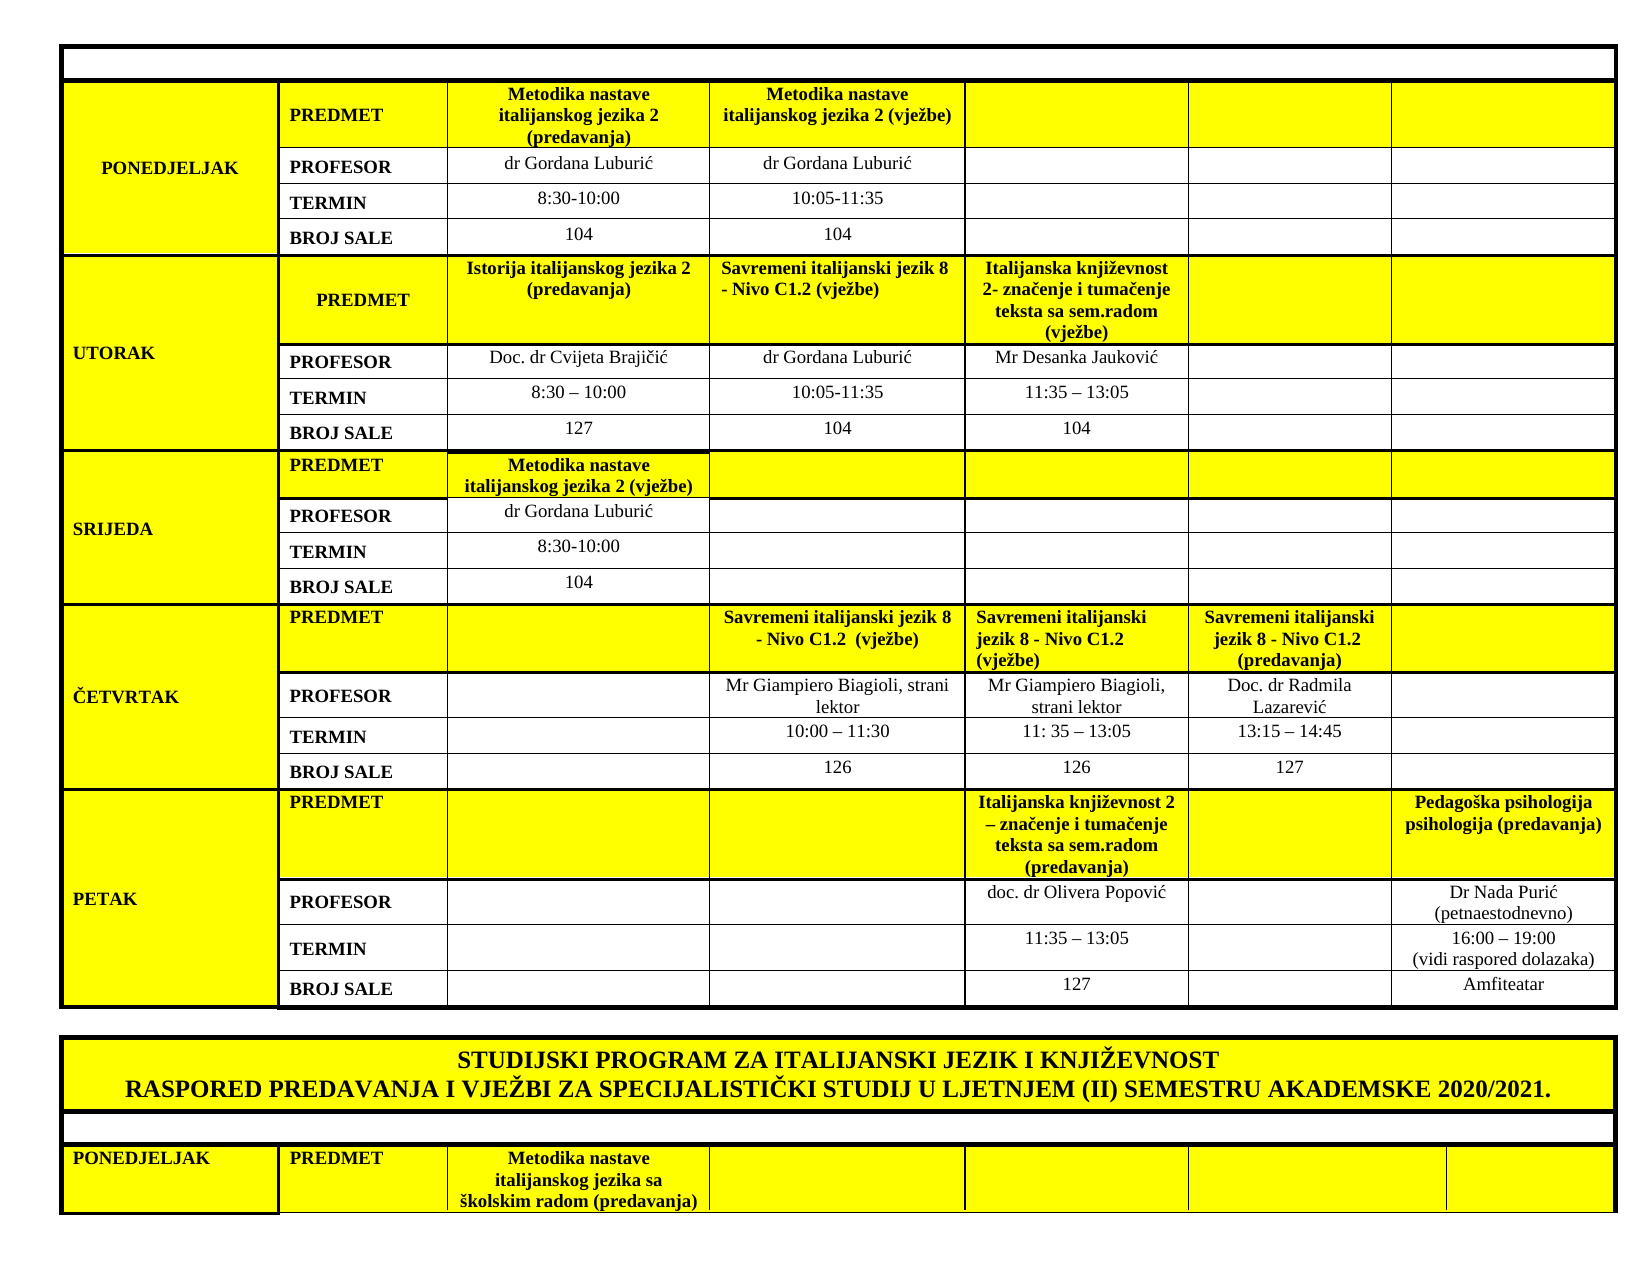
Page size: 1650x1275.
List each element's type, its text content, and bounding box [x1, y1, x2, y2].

table_cell [1392, 219, 1614, 253]
table_cell TERMIN [280, 533, 447, 568]
table_cell 8:30-10:00 [448, 533, 709, 568]
table_cell 10:00 – 11:30 [710, 718, 964, 753]
table_cell TERMIN [280, 925, 447, 970]
table_cell PROFESOR [280, 148, 447, 183]
table_cell BROJ SALE [280, 569, 447, 603]
table_cell ČETVRTAK [64, 606, 277, 788]
table_cell [448, 791, 709, 877]
table_cell Savremeni italijanski jezik 8 - Nivo C1.2 (vježbe) [710, 257, 964, 343]
table_cell [278, 1114, 448, 1142]
table_cell 104 [710, 415, 964, 449]
table_cell [710, 971, 964, 1005]
table_cell 11:35 – 13:05 [966, 379, 1188, 414]
table_cell PROFESOR [280, 674, 447, 717]
table_cell PREDMET [280, 1147, 448, 1212]
table_cell [448, 674, 709, 717]
table_cell Metodika nastave italijanskog jezika 2 (vježbe) [710, 83, 964, 147]
table_cell [1392, 83, 1614, 147]
table_cell [710, 1147, 965, 1212]
table_cell [1189, 415, 1391, 449]
table_cell [965, 49, 1188, 78]
table_cell 127 [1189, 754, 1391, 788]
table_cell [1188, 1147, 1446, 1212]
table_cell 127 [448, 415, 709, 449]
table_cell [1189, 346, 1391, 378]
table_cell PREDMET [280, 83, 447, 147]
table_cell [965, 1147, 1188, 1212]
table_cell [448, 718, 709, 753]
table_cell [1188, 1114, 1446, 1142]
table_cell [448, 49, 710, 78]
table_cell PONEDJELJAK [64, 1147, 277, 1212]
table_cell 104 [448, 219, 709, 253]
table_cell [966, 184, 1188, 218]
table_cell [710, 533, 964, 568]
table_cell Italijanska književnost 2 – značenje i tumačenje teksta sa sem.radom (predavanja) [966, 791, 1188, 877]
table_cell Mr Giampiero Biagioli, strani lektor [710, 674, 964, 717]
table_cell Dr Nada Purić (petnaestodnevno) [1392, 881, 1614, 924]
table_cell Mr Giampiero Biagioli, strani lektor [966, 674, 1188, 717]
table_cell TERMIN [280, 718, 447, 753]
table_cell [1188, 49, 1391, 78]
table_cell [710, 49, 965, 78]
table_cell Italijanska književnost 2- značenje i tumačenje teksta sa sem.radom (vježbe) [966, 257, 1188, 343]
table_cell 104 [448, 569, 709, 603]
table_cell Metodika nastave italijanskog jezika 2 (predavanja) [448, 83, 709, 147]
table_cell [448, 1114, 710, 1142]
table_cell [1446, 1147, 1613, 1212]
table_cell doc. dr Olivera Popović [966, 881, 1188, 924]
table_cell Istorija italijanskog jezika 2 (predavanja) [448, 257, 709, 343]
table_cell PREDMET [280, 257, 447, 343]
table_cell [965, 1114, 1188, 1142]
table_cell [966, 500, 1188, 532]
table_cell [1392, 754, 1614, 788]
table_cell Pedagoška psihologija psihologija (predavanja) [1392, 791, 1614, 877]
table_cell 10:05-11:35 [710, 184, 964, 218]
table_cell Amfiteatar [1392, 971, 1614, 1005]
table_cell Doc. dr Radmila Lazarević [1189, 674, 1391, 717]
table_cell [1189, 569, 1391, 603]
table_cell [1392, 500, 1614, 532]
table_cell [710, 1114, 965, 1142]
table_cell [1189, 500, 1391, 532]
table_cell TERMIN [280, 184, 447, 218]
table_cell Savremeni italijanski jezik 8 - Nivo C1.2 (vježbe) [710, 606, 964, 671]
table_cell [1189, 184, 1391, 218]
table_cell [1189, 83, 1391, 147]
table_cell PONEDJELJAK [64, 83, 277, 253]
table_cell BROJ SALE [280, 415, 447, 449]
table_cell [278, 49, 448, 78]
table_cell [710, 500, 964, 532]
table_cell [64, 49, 278, 78]
table_cell dr Gordana Luburić [448, 498, 709, 532]
table_cell SRIJEDA [64, 452, 277, 603]
table_cell [1392, 569, 1614, 603]
table_cell 126 [710, 754, 964, 788]
table_cell [710, 925, 964, 970]
table_cell PREDMET [280, 452, 447, 497]
table_cell [1392, 379, 1614, 414]
table_cell PETAK [64, 791, 277, 1005]
table_cell [1189, 971, 1391, 1005]
table_cell Savremeni italijanski jezik 8 - Nivo C1.2 (predavanja) [1189, 606, 1391, 671]
table_cell [448, 925, 709, 970]
table_cell 104 [710, 219, 964, 253]
table_cell 8:30-10:00 [448, 184, 709, 218]
table_cell 16:00 – 19:00 (vidi raspored dolazaka) [1392, 925, 1614, 970]
table_cell [710, 569, 964, 603]
table_cell [710, 881, 964, 924]
table_cell BROJ SALE [280, 971, 447, 1005]
table_cell Metodika nastave italijanskog jezika 2 (vježbe) [448, 454, 709, 497]
table_cell [1392, 606, 1614, 671]
table_cell [966, 533, 1188, 568]
table_cell [448, 754, 709, 788]
table_cell [1189, 533, 1391, 568]
table_cell UTORAK [64, 257, 277, 449]
table_cell [1392, 148, 1614, 183]
table_cell [966, 219, 1188, 253]
table_cell Savremeni italijanski jezik 8 - Nivo C1.2 (vježbe) [966, 606, 1188, 671]
table_cell dr Gordana Luburić [710, 346, 964, 378]
table_cell [966, 452, 1188, 497]
table_cell [966, 83, 1188, 147]
table_cell [1392, 346, 1614, 378]
table_cell [1392, 184, 1614, 218]
table_cell [1392, 257, 1614, 343]
table_cell 10:05-11:35 [710, 379, 964, 414]
table_cell [966, 569, 1188, 603]
table_cell PROFESOR [280, 500, 447, 532]
table_cell [1189, 791, 1391, 877]
table_cell 104 [966, 415, 1188, 449]
table_cell [1391, 49, 1614, 78]
table_cell BROJ SALE [280, 219, 447, 253]
table_cell 126 [966, 754, 1188, 788]
table_cell [1189, 925, 1391, 970]
table_cell BROJ SALE [280, 754, 447, 788]
table_cell [1189, 379, 1391, 414]
table_cell [1392, 718, 1614, 753]
table_cell PROFESOR [280, 346, 447, 378]
table_cell 127 [966, 971, 1188, 1005]
table_cell [1189, 219, 1391, 253]
table_cell dr Gordana Luburić [448, 148, 709, 183]
table_cell [448, 971, 709, 1005]
table_cell [448, 606, 709, 671]
table_cell PROFESOR [280, 881, 447, 924]
table_cell [966, 148, 1188, 183]
table_cell [1392, 452, 1614, 497]
table_cell [1392, 533, 1614, 568]
table_cell dr Gordana Luburić [710, 148, 964, 183]
table_cell [710, 452, 964, 497]
table_cell [1189, 257, 1391, 343]
table_cell [448, 881, 709, 924]
table_cell [1392, 674, 1614, 717]
table_cell [1446, 1114, 1613, 1142]
table_cell [1392, 415, 1614, 449]
table_cell 11: 35 – 13:05 [966, 718, 1188, 753]
table_cell Doc. dr Cvijeta Brajičić [448, 346, 709, 378]
table_cell [1189, 881, 1391, 924]
table_cell [1189, 148, 1391, 183]
table_header STUDIJSKI PROGRAM ZA ITALIJANSKI JEZIK I KNJIŽEVNOST RASPORED PREDAVANJA I VJEŽBI ZA SPECIJALISTIČKI STUDIJ U LJETNJEM (II) SEMESTRU AKADEMSKE 2020/2021. [64, 1040, 1613, 1109]
table_cell 8:30 – 10:00 [448, 379, 709, 414]
table_cell 13:15 – 14:45 [1189, 718, 1391, 753]
table_cell [710, 791, 964, 877]
table_cell TERMIN [280, 379, 447, 414]
table_cell 11:35 – 13:05 [966, 925, 1188, 970]
table_cell [1189, 452, 1391, 497]
table_cell Mr Desanka Jauković [966, 346, 1188, 378]
table_cell Metodika nastave italijanskog jezika sa školskim radom (predavanja) [448, 1147, 710, 1212]
table_cell PREDMET [280, 606, 447, 671]
table_cell PREDMET [280, 791, 447, 877]
table_cell [64, 1114, 278, 1142]
